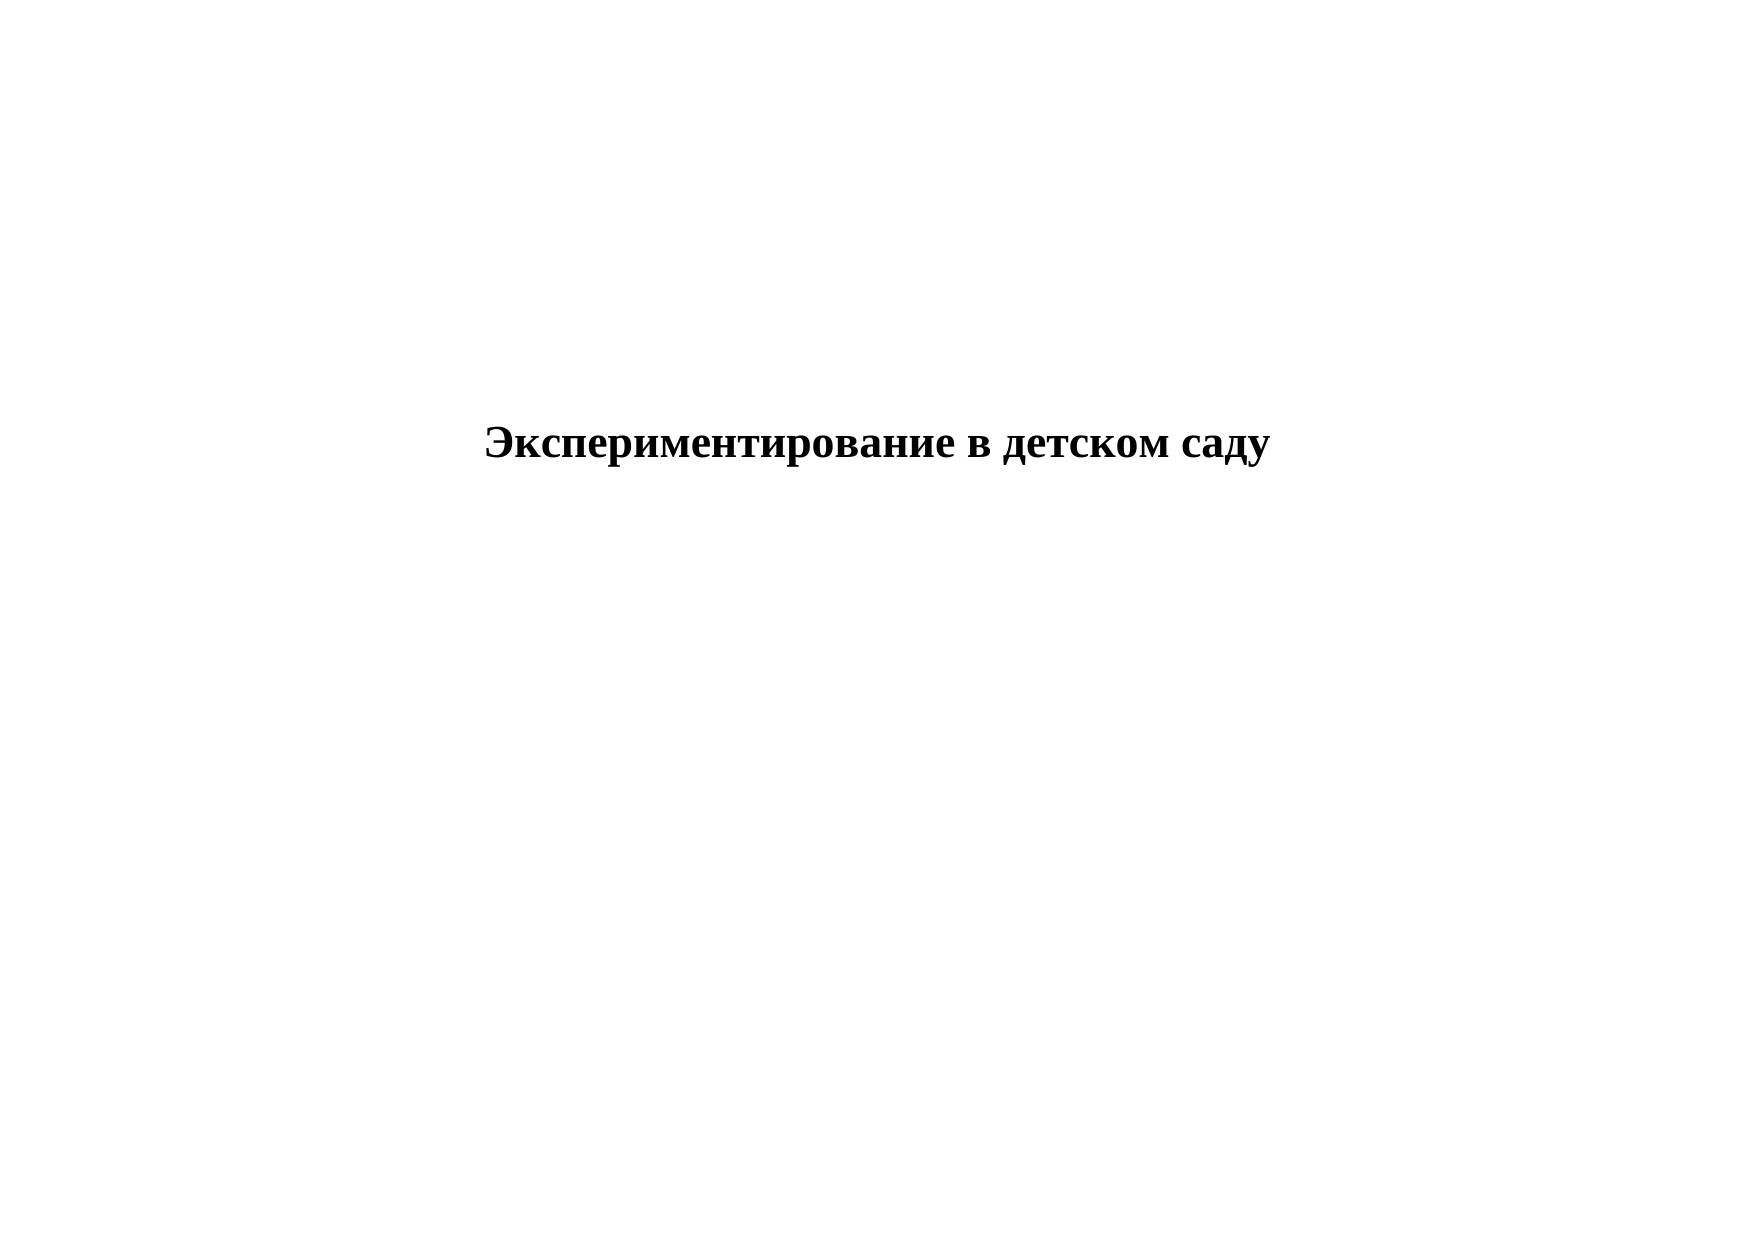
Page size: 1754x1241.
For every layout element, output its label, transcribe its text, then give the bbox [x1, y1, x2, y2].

text Экспериментирование в детском саду [118, 415, 1636, 467]
